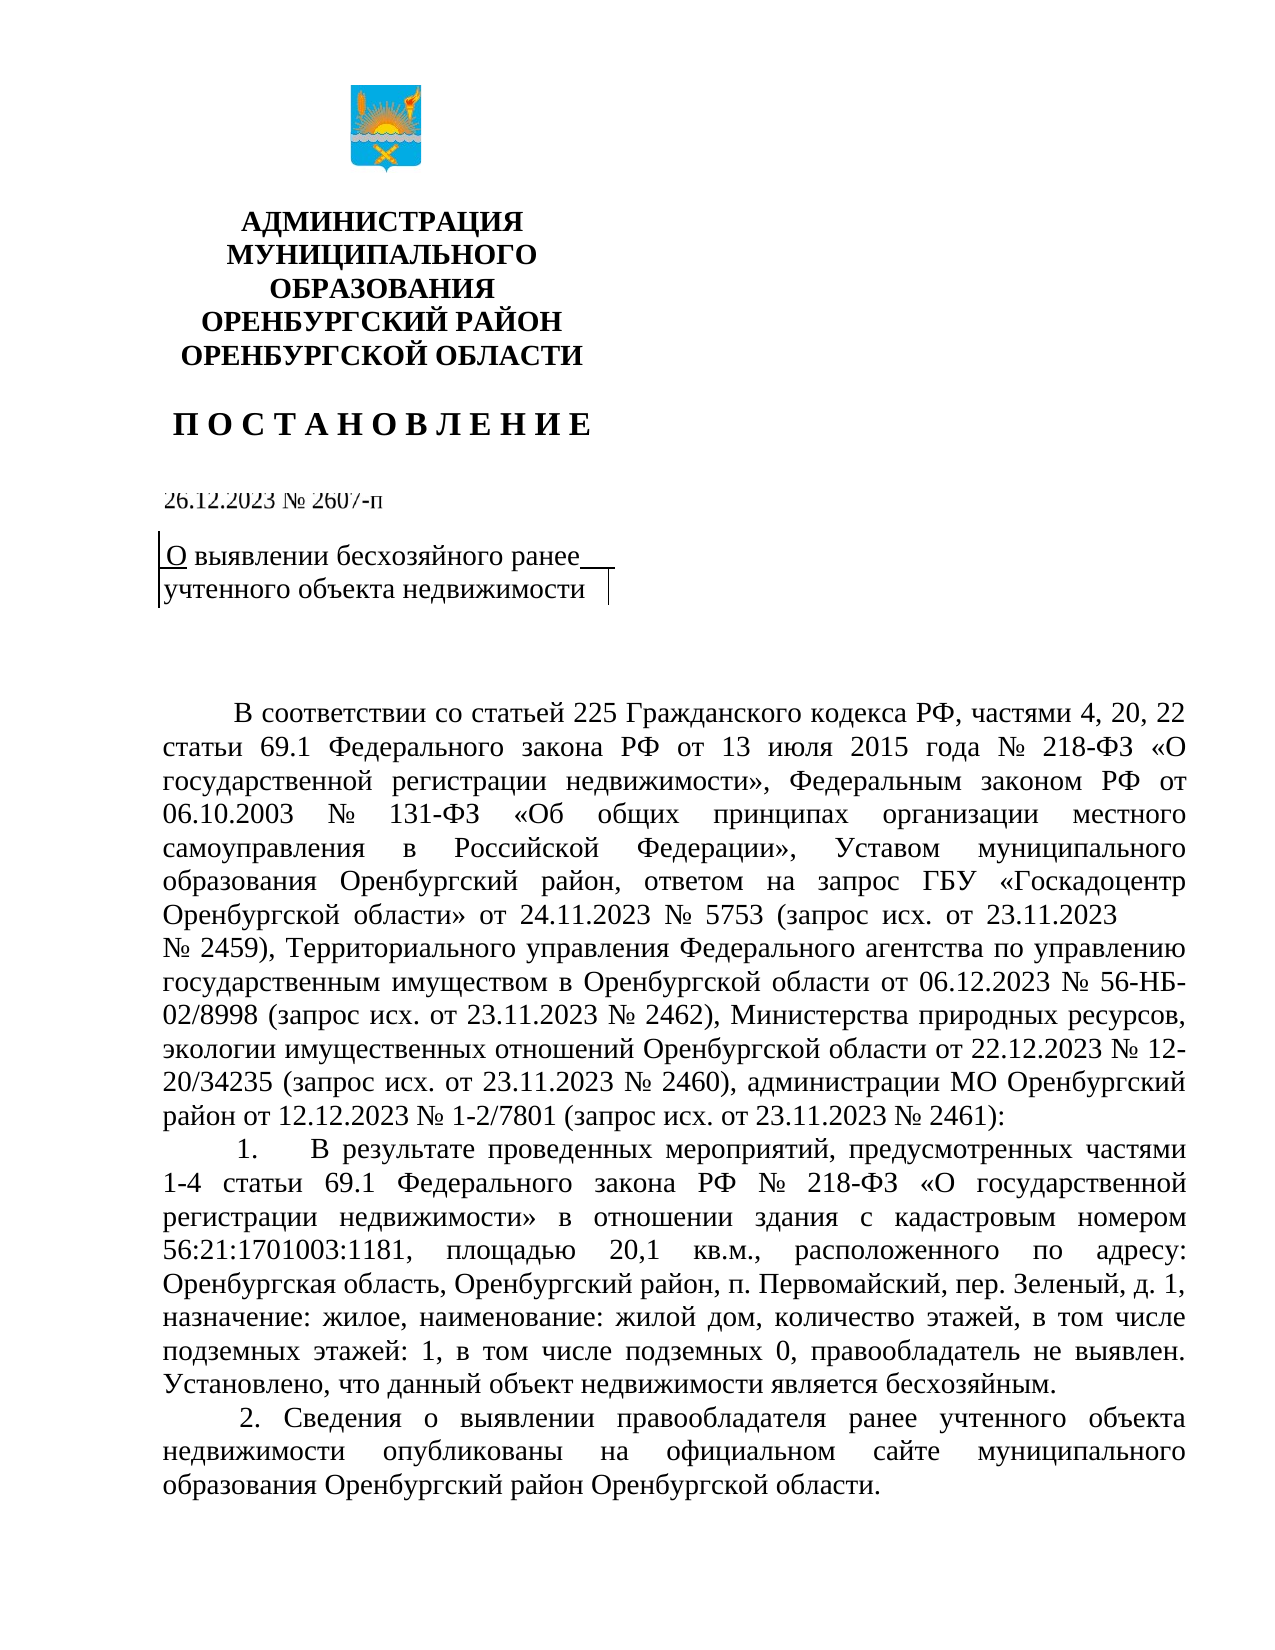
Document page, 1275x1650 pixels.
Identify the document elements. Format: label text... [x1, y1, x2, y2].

picture [164, 493, 383, 509]
list В результате проведенных мероприятий, предусмотренных частями 1-4 статьи 69.1 Федерального закона РФ № 218-ФЗ «О государственной регистрации недвижимости» в отношении здания с кадастровым номером 56:21:1701003:1181, площадью 20,1 кв.м., расположенного по адресу: Оренбургская область, Оренбургский район, п. Первомайский, пер. Зеленый, д. 1, назначение: жилое, наименование: жилой дом, количество этажей, в том числе подземных этажей: 1, в том числе подземных 0, правообладатель не выявлен. Установлено, что данный объект недвижимости является бесхозяйным. [162, 1132, 1187, 1400]
picture [350, 85, 422, 173]
list Сведения о выявлении правообладателя ранее учтенного объекта недвижимости опубликованы на официальном сайте муниципального образования Оренбургский район Оренбургской области. [162, 1400, 1186, 1501]
text В соответствии со статьей 225 Гражданского кодекса РФ, частями 4, 20, 22 статьи 69.1 Федерального закона РФ от 13 июля 2015 года № 218-ФЗ «О государственной регистрации недвижимости», Федеральным законом РФ от 06.10.2003 № 131-ФЗ «Об общих принципах организации местного самоуправления в Российской Федерации», Уставом муниципального образования Оренбургский район, ответом на запрос ГБУ «Госкадоцентр Оренбургской области» от 24.11.2023 № 5753 (запрос исх. от 23.11.2023 [162, 696, 1187, 930]
text № 2459), Территориального управления Федерального агентства по управлению государственным имуществом в Оренбургской области от 06.12.2023 № 56-НБ- 02/8998 (запрос исх. от 23.11.2023 № 2462), Министерства природных ресурсов, экологии имущественных отношений Оренбургской области от 22.12.2023 № 12- 20/34235 (запрос исх. от 23.11.2023 № 2460), администрации МО Оренбургский район от 12.12.2023 № 1-2/7801 (запрос исх. от 23.11.2023 № 2461): [162, 930, 1187, 1132]
table_header АДМИНИСТРАЦИЯ МУНИЦИПАЛЬНОГО ОБРАЗОВАНИЯ ОРЕНБУРГСКИЙ РАЙОН ОРЕНБУРГСКОЙ ОБЛАСТИ П О С Т А Н О В Л Е Н И Е [159, 204, 663, 531]
table_cell О выявлении бесхозяйного ранее учтенного объекта недвижимости [160, 531, 663, 607]
